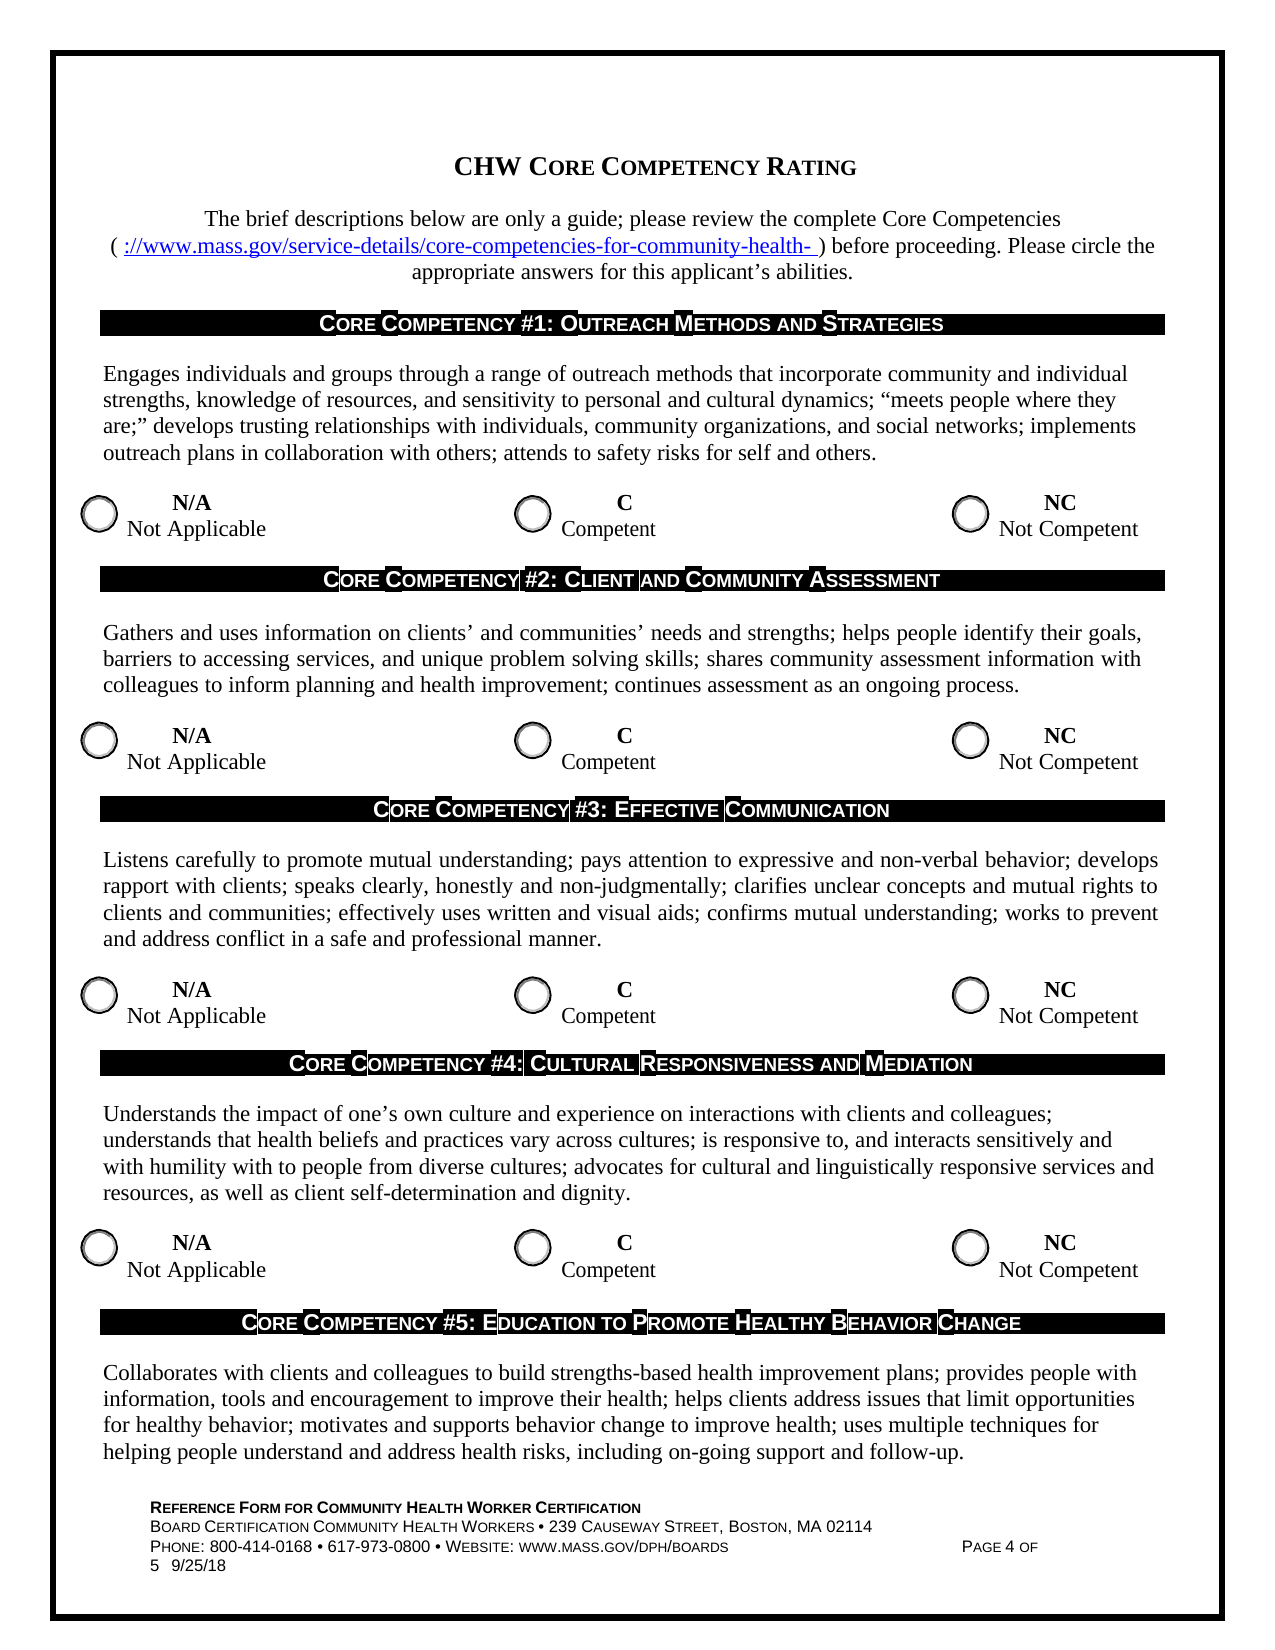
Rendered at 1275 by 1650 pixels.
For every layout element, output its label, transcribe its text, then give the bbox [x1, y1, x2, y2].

text ( ://www.mass.gov/service-details/core-competencies-for-community-health- ) before proceeding. Please circle the appropriate answers for this applicant’s abilities. [105, 232, 1160, 284]
text CORE COMPETENCY #4: CULTURAL RESPONSIVENESS AND MEDIATION [656, 1050, 865, 1076]
text The brief descriptions below are only a guide; please review the complete Core Competencies [88, 206, 1177, 232]
text CHW CORE COMPETENCY RATING [454, 150, 1177, 181]
text Not Applicable Competent Not Competent [88, 748, 1177, 774]
text CORE COMPETENCY #1: OUTREACH METHODS AND STRATEGIES [837, 310, 1177, 336]
text CORE COMPETENCY #2: CLIENT AND COMMUNITY ASSESSMENT [826, 566, 1177, 592]
subtitle N/A C NC [72, 976, 1177, 1002]
text Collaborates with clients and colleagues to build strengths-based health improvement plans; provides people with information, tools and encouragement to improve their health; helps clients address issues that limit opportunities for healthy behavior; motivates and supports behavior change to improve health; uses multiple techniques for helping people understand and address health risks, including on-going support and follow-up. [103, 1359, 1156, 1464]
text Not Applicable Competent Not Competent [88, 1002, 1177, 1028]
text Listens carefully to promote mutual understanding; pays attention to expressive and non-verbal behavior; develops rapport with clients; speaks clearly, honestly and non-judgmentally; clarifies unclear concepts and mutual rights to clients and communities; effectively uses written and visual aids; confirms mutual understanding; works to prevent and address conflict in a safe and professional manner. [103, 846, 1158, 952]
text BOARD CERTIFICATION COMMUNITY HEALTH WORKERS • 239 CAUSEWAY STREET, BOSTON, MA 02114 [150, 1517, 1177, 1536]
subtitle N/A C NC [72, 490, 1177, 516]
text Not Applicable Competent Not Competent [88, 516, 1177, 542]
text CORE COMPETENCY #2: CLIENT AND COMMUNITY ASSESSMENT [402, 566, 525, 592]
text PHONE: 800-414-0168 • 617-973-0800 • WEBSITE: WWW.MASS.GOV/DPH/BOARDS PAGE 4 OF 5 9/25/18 [150, 1537, 1050, 1575]
subtitle N/A C NC [72, 722, 1177, 748]
text CORE COMPETENCY #3: EFFECTIVE COMMUNICATION [452, 796, 575, 822]
subtitle N/A C NC [72, 1230, 1177, 1256]
text CORE COMPETENCY #4: CULTURAL RESPONSIVENESS AND MEDIATION [884, 1050, 1177, 1076]
text REFERENCE FORM FOR COMMUNITY HEALTH WORKER CERTIFICATION [150, 1498, 1177, 1517]
text CORE COMPETENCY #5: EDUCATION TO PROMOTE HEALTHY BEHAVIOR CHANGE [954, 1309, 1177, 1335]
text Gathers and uses information on clients’ and communities’ needs and strengths; helps people identify their goals, barriers to accessing services, and unique problem solving skills; shares community assessment information with colleagues to inform planning and health improvement; continues assessment as an ongoing process. [103, 619, 1142, 698]
text CORE COMPETENCY #3: EFFECTIVE COMMUNICATION [741, 796, 1177, 822]
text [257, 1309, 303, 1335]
text Engages individuals and groups through a range of outreach methods that incorporate community and individual strengths, knowledge of resources, and sensitivity to personal and cultural dynamics; “meets people where they are;” develops trusting relationships with individuals, community organizations, and social networks; implements outreach plans in collaboration with others; attends to safety risks for self and others. [103, 360, 1156, 465]
text Not Applicable Competent Not Competent [88, 1256, 1177, 1282]
text Understands the impact of one’s own culture and experience on interactions with clients and colleagues; understands that health beliefs and practices vary across cultures; is responsive to, and interacts sensitively and with humility with to people from diverse cultures; advocates for cultural and linguistically responsive services and resources, as well as client self-determination and dignity. [103, 1100, 1162, 1206]
